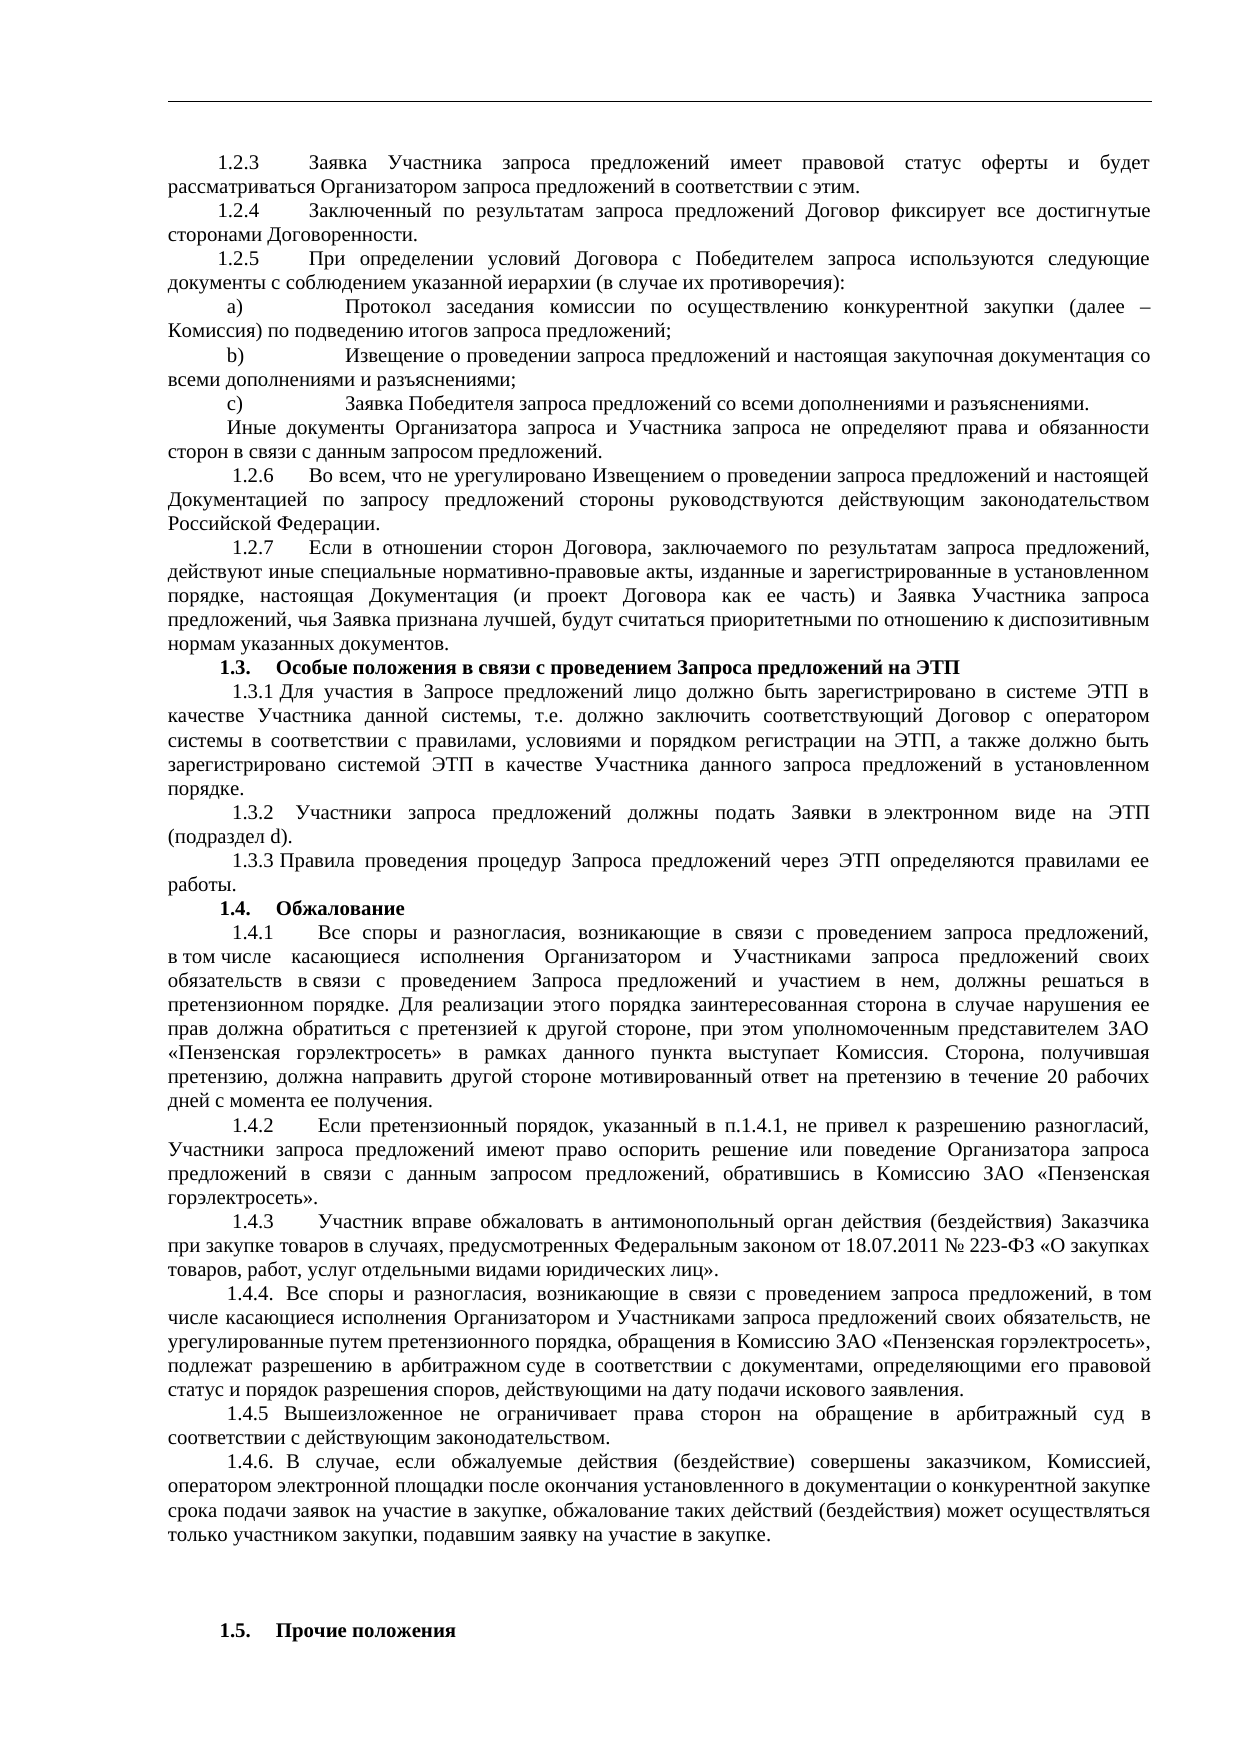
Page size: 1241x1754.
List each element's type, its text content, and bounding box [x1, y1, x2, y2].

list Участник вправе обжаловать в антимонопольный орган действия (бездействия) Заказчика при закупке товаров в случаях, предусмотренных Федеральным законом от 18.07.2011 № 223-ФЗ «О закупках товаров, работ, услуг отдельными видами юридических лиц». [168, 1209, 1150, 1281]
list 1.4.5 Вышеизложенное не ограничивает права сторон на обращение в арбитражный суд в соответствии с действующим законодательством. [168, 1401, 1152, 1449]
list Если претензионный порядок, указанный в п.1.4.1, не привел к разрешению разногласий, Участники запроса предложений имеют право оспорить решение или поведение Организатора запроса предложений в связи с данным запросом предложений, обратившись в Комиссию ЗАО «Пензенская горэлектросеть». [168, 1112, 1150, 1209]
list Заявка Участника запроса предложений имеет правовой статус оферты и будет рассматриваться Организатором запроса предложений в соответствии с этим. [168, 150, 1150, 198]
list Извещение о проведении запроса предложений и настоящая закупочная документация со всеми дополнениями и разъяснениями; [168, 342, 1152, 391]
list Заявка Победителя запроса предложений со всеми дополнениями и разъяснениями. [168, 391, 1152, 415]
list Все споры и разногласия, возникающие в связи с проведением запроса предложений, в том числе касающиеся исполнения Организатором и Участниками запроса предложений своих обязательств в связи с проведением Запроса предложений и участием в нем, должны решаться в претензионном порядке. Для реализации этого порядка заинтересованная сторона в случае нарушения ее прав должна обратиться с претензией к другой стороне, при этом уполномоченным представителем ЗАО «Пензенская горэлектросеть» в рамках данного пункта выступает Комиссия. Сторона, получившая претензию, должна направить другой стороне мотивированный ответ на претензию в течение 20 рабочих дней с момента ее получения. [168, 920, 1150, 1112]
list Заключенный по результатам запроса предложений Договор фиксирует все достигнутые сторонами Договоренности. [168, 198, 1150, 246]
text Иные документы Организатора запроса и Участника запроса не определяют права и обязанности сторон в связи с данным запросом предложений. [168, 415, 1150, 463]
list 1.4.6. В случае, если обжалуемые действия (бездействие) совершены заказчиком, Комиссией, оператором электронной площадки после окончания установленного в документации о конкурентной закупке срока подачи заявок на участие в закупке, обжалование таких действий (бездействия) может осуществляться только участником закупки, подавшим заявку на участие в закупке. [168, 1449, 1152, 1546]
list Во всем, что не урегулировано Извещением о проведении запроса предложений и настоящей Документацией по запросу предложений стороны руководствуются действующим законодательством Российской Федерации. [168, 463, 1150, 535]
list При определении условий Договора с Победителем запроса используются следующие документы с соблюдением указанной иерархии (в случае их противоречия): [168, 246, 1150, 294]
subtitle Обжалование [219, 896, 1152, 920]
subtitle Особые положения в связи с проведением Запроса предложений на ЭТП [219, 655, 1152, 679]
list Правила проведения процедур Запроса предложений через ЭТП определяются правилами ее работы. [168, 848, 1150, 896]
list Протокол заседания комиссии по осуществлению конкурентной закупки (далее – Комиссия) по подведению итогов запроса предложений; [168, 294, 1152, 342]
subtitle Прочие положения [219, 1618, 1152, 1642]
list Если в отношении сторон Договора, заключаемого по результатам запроса предложений, действуют иные специальные нормативно-правовые акты, изданные и зарегистрированные в установленном порядке, настоящая Документация (и проект Договора как ее часть) и Заявка Участника запроса предложений, чья Заявка признана лучшей, будут считаться приоритетными по отношению к диспозитивным нормам указанных документов. [168, 535, 1150, 655]
list Для участия в Запросе предложений лицо должно быть зарегистрировано в системе ЭТП в качестве Участника данной системы, т.е. должно заключить соответствующий Договор с оператором системы в соответствии с правилами, условиями и порядком регистрации на ЭТП, а также должно быть зарегистрировано системой ЭТП в качестве Участника данного запроса предложений в установленном порядке. [168, 679, 1150, 800]
list Все споры и разногласия, возникающие в связи с проведением запроса предложений, в том числе касающиеся исполнения Организатором и Участниками запроса предложений своих обязательств, не урегулированные путем претензионного порядка, обращения в Комиссию ЗАО «Пензенская горэлектросеть», подлежат разрешению в арбитражном суде в соответствии с документами, определяющими его правовой статус и порядок разрешения споров, действующими на дату подачи искового заявления. [168, 1281, 1152, 1401]
